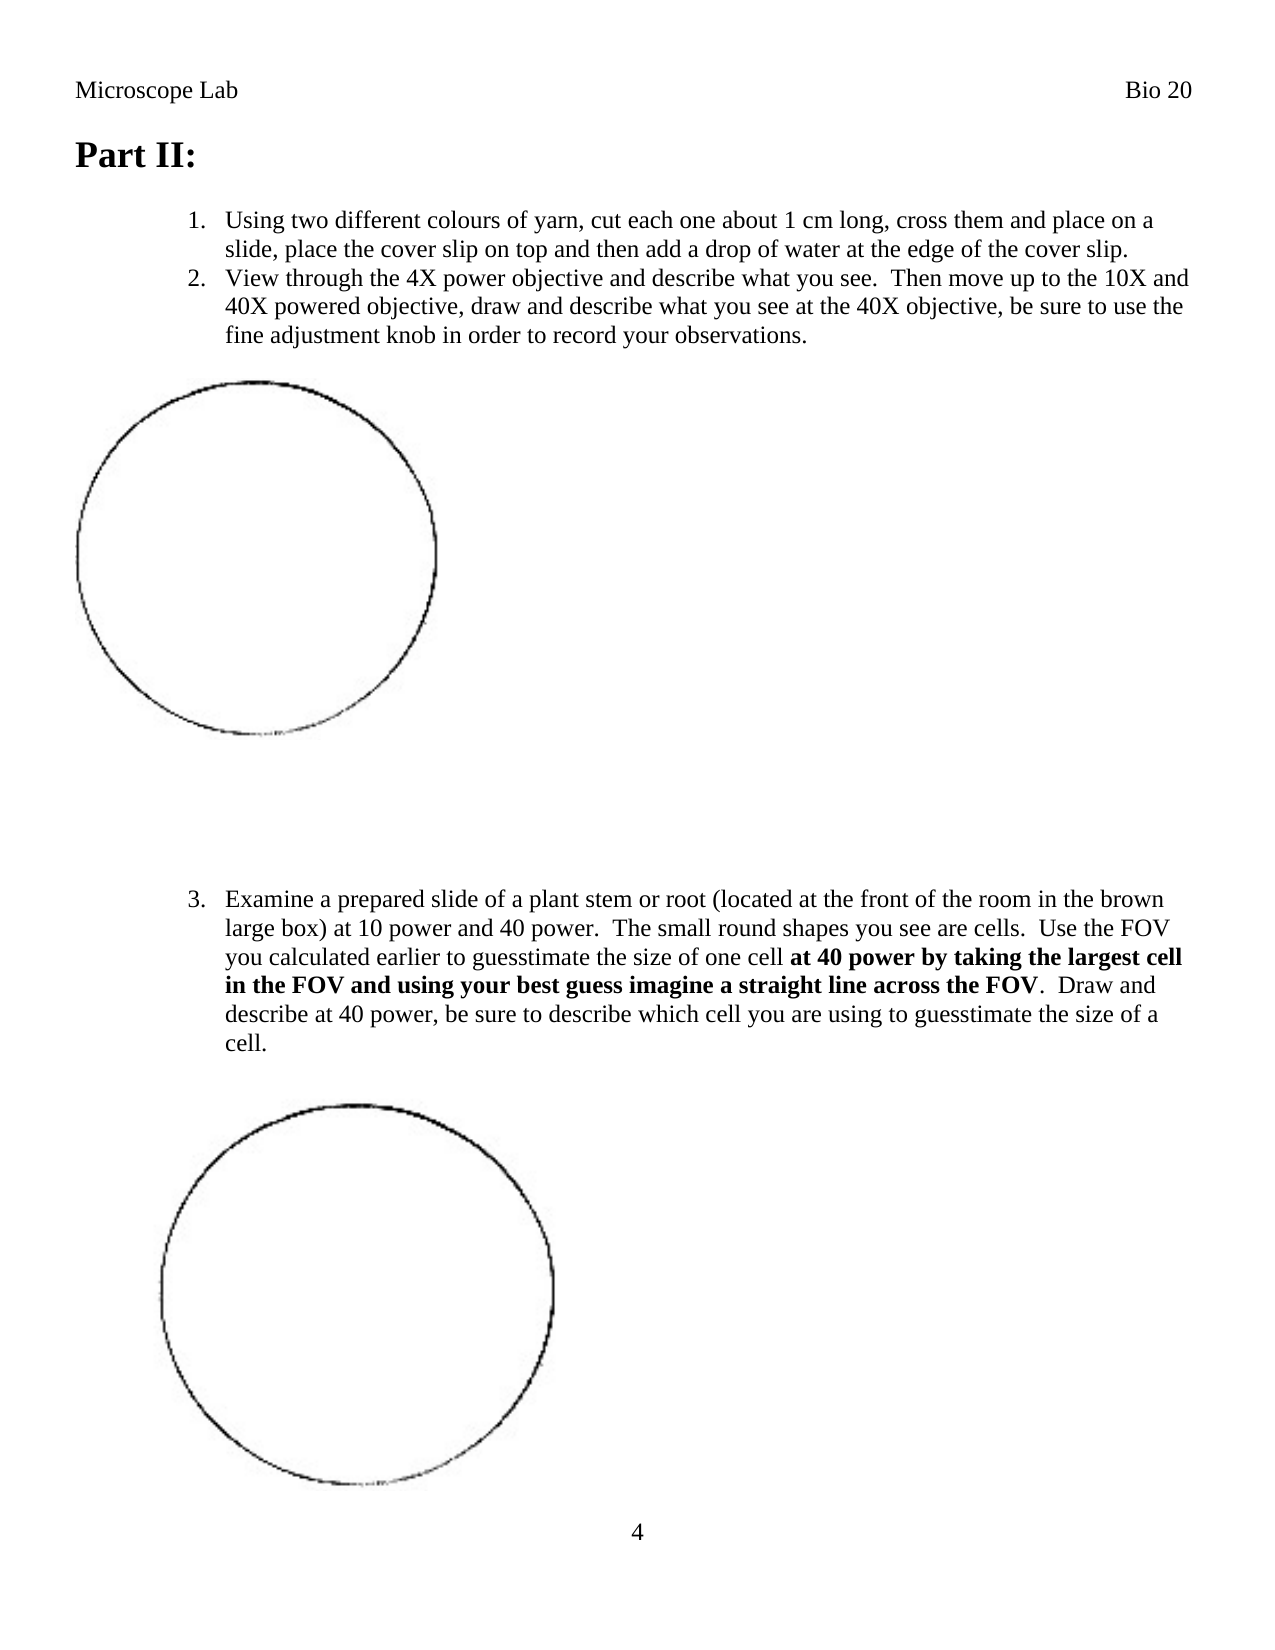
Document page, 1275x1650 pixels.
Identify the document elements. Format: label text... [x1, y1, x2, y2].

list Examine a prepared slide of a plant stem or root (located at the front of the room in the brown large box) at 10 power and 40 power. The small round shapes you see are cells. Use the FOV you calculated earlier to guesstimate the size of one cell at 40 power by taking the largest cell in the FOV and using your best guess imagine a straight line across the FOV. Draw and describe at 40 power, be sure to describe which cell you are using to guesstimate the size of a cell. [187, 884, 1200, 1057]
text Part II: [75, 133, 1200, 176]
list View through the 4X power objective and describe what you see. Then move up to the 10X and 40X powered objective, draw and describe what you see at the 40X objective, be sure to use the fine adjustment knob in order to record your observations. [187, 263, 1200, 349]
list Using two different colours of yarn, cut each one about 1 cm long, cross them and place on a slide, place the cover slip on top and then add a drop of water at the edge of the cover slip. [187, 205, 1200, 263]
picture [75, 378, 439, 740]
picture [150, 1085, 569, 1491]
